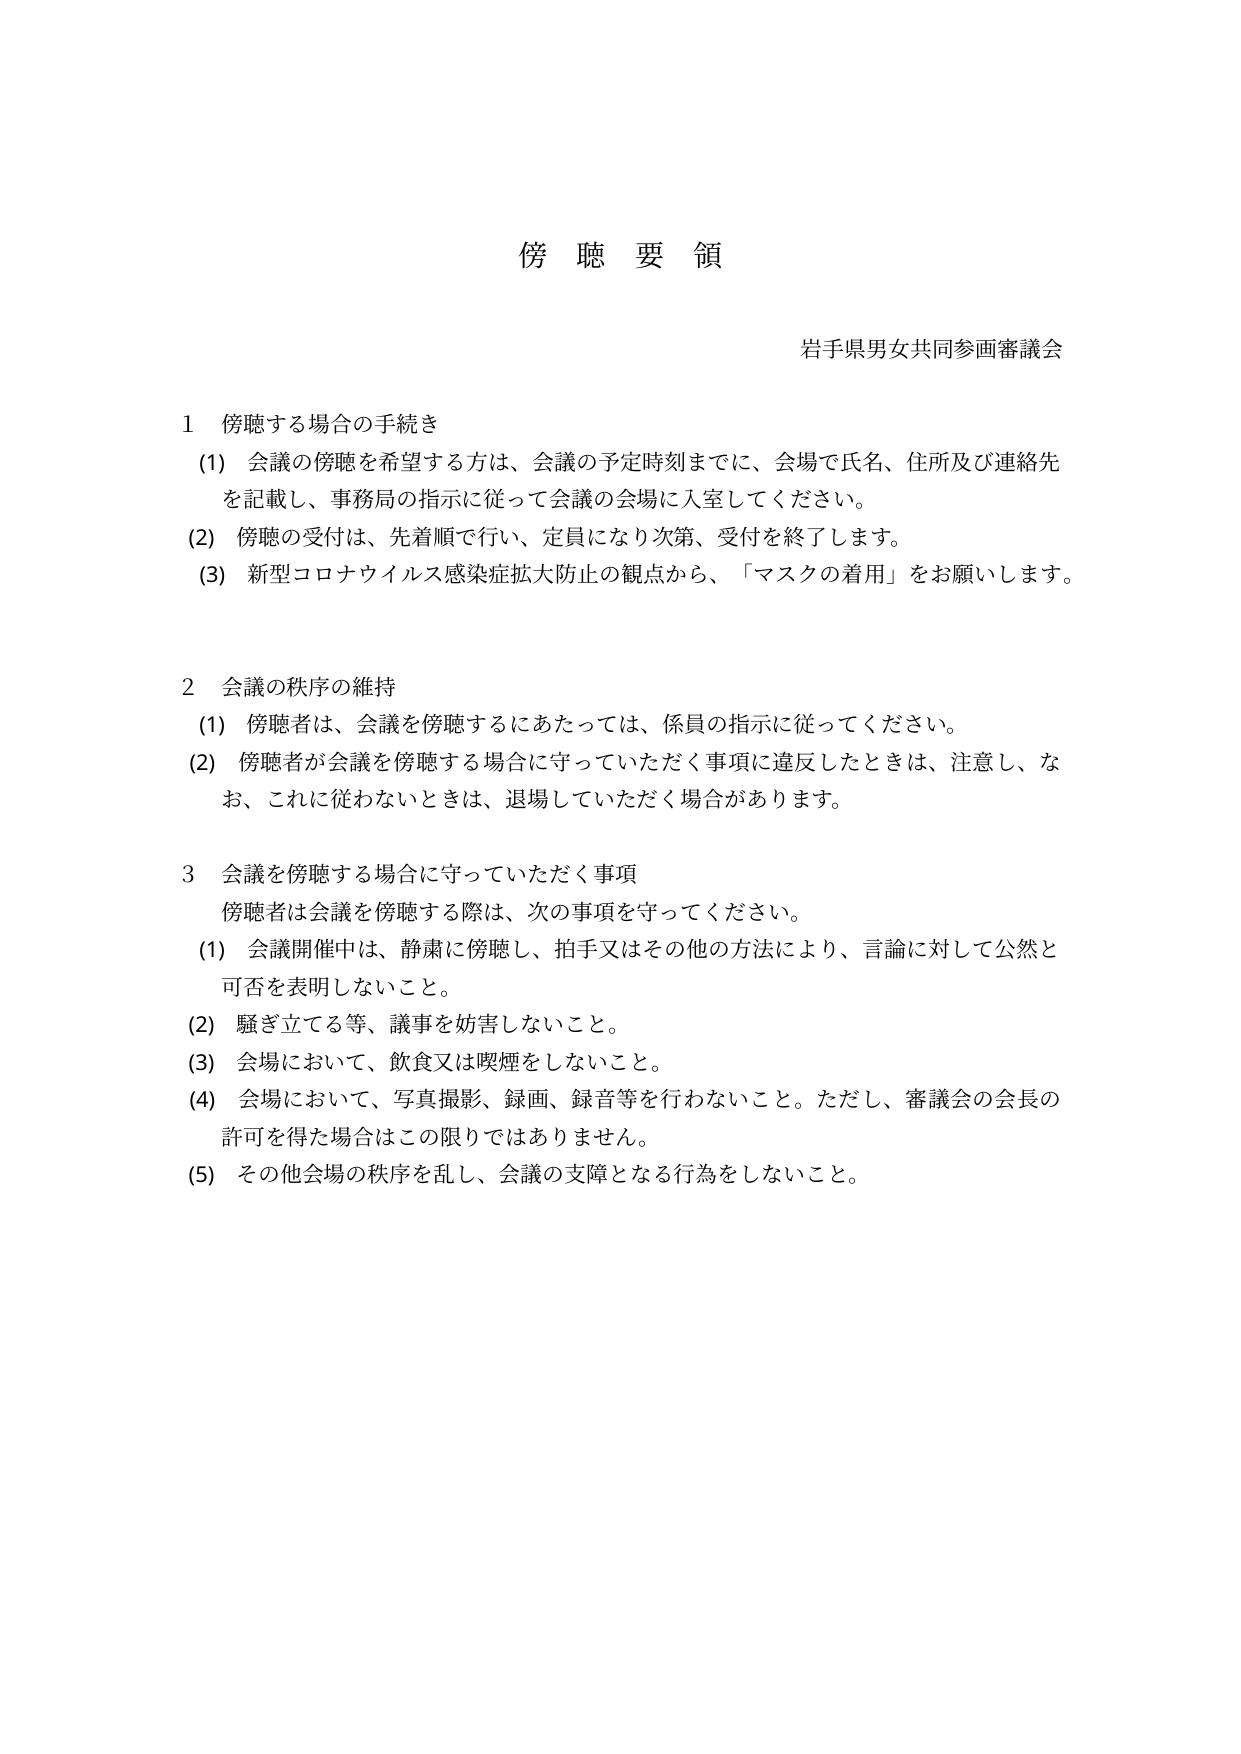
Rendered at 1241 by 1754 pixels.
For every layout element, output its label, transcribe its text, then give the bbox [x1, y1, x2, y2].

text ３ 会議を傍聴する場合に守っていただく事項 [177, 854, 1063, 892]
text 傍 聴 要 領 [177, 217, 1063, 292]
text (1) 傍聴者は、会議を傍聴するにあたっては、係員の指示に従ってください。 [177, 704, 1063, 742]
text (4) 会場において、写真撮影、録画、録音等を行わないこと。ただし、審議会の会長の許可を得た場合はこの限りではありません。 [177, 1079, 1063, 1154]
text (3) 新型コロナウイルス感染症拡大防止の観点から、「マスクの着用」をお願いします。 [177, 554, 1063, 629]
text １ 傍聴する場合の手続き [177, 404, 1063, 442]
text (3) 会場において、飲食又は喫煙をしないこと。 [177, 1042, 1063, 1079]
text (2) 傍聴者が会議を傍聴する場合に守っていただく事項に違反したときは、注意し、なお、これに従わないときは、退場していただく場合があります。 [177, 742, 1063, 817]
text 傍聴者は会議を傍聴する際は、次の事項を守ってください。 [177, 892, 1063, 929]
text (5) その他会場の秩序を乱し、会議の支障となる行為をしないこと。 [177, 1154, 1063, 1192]
text (1) 会議の傍聴を希望する方は、会議の予定時刻までに、会場で氏名、住所及び連絡先を記載し、事務局の指示に従って会議の会場に入室してください。 [177, 442, 1063, 517]
text 岩手県男女共同参画審議会 [177, 329, 1063, 367]
text (1) 会議開催中は、静粛に傍聴し、拍手又はその他の方法により、言論に対して公然と可否を表明しないこと。 [177, 929, 1063, 1004]
text ２ 会議の秩序の維持 [177, 667, 1063, 704]
text (2) 傍聴の受付は、先着順で行い、定員になり次第、受付を終了します。 [177, 517, 1063, 554]
text (2) 騒ぎ立てる等、議事を妨害しないこと。 [177, 1004, 1063, 1042]
